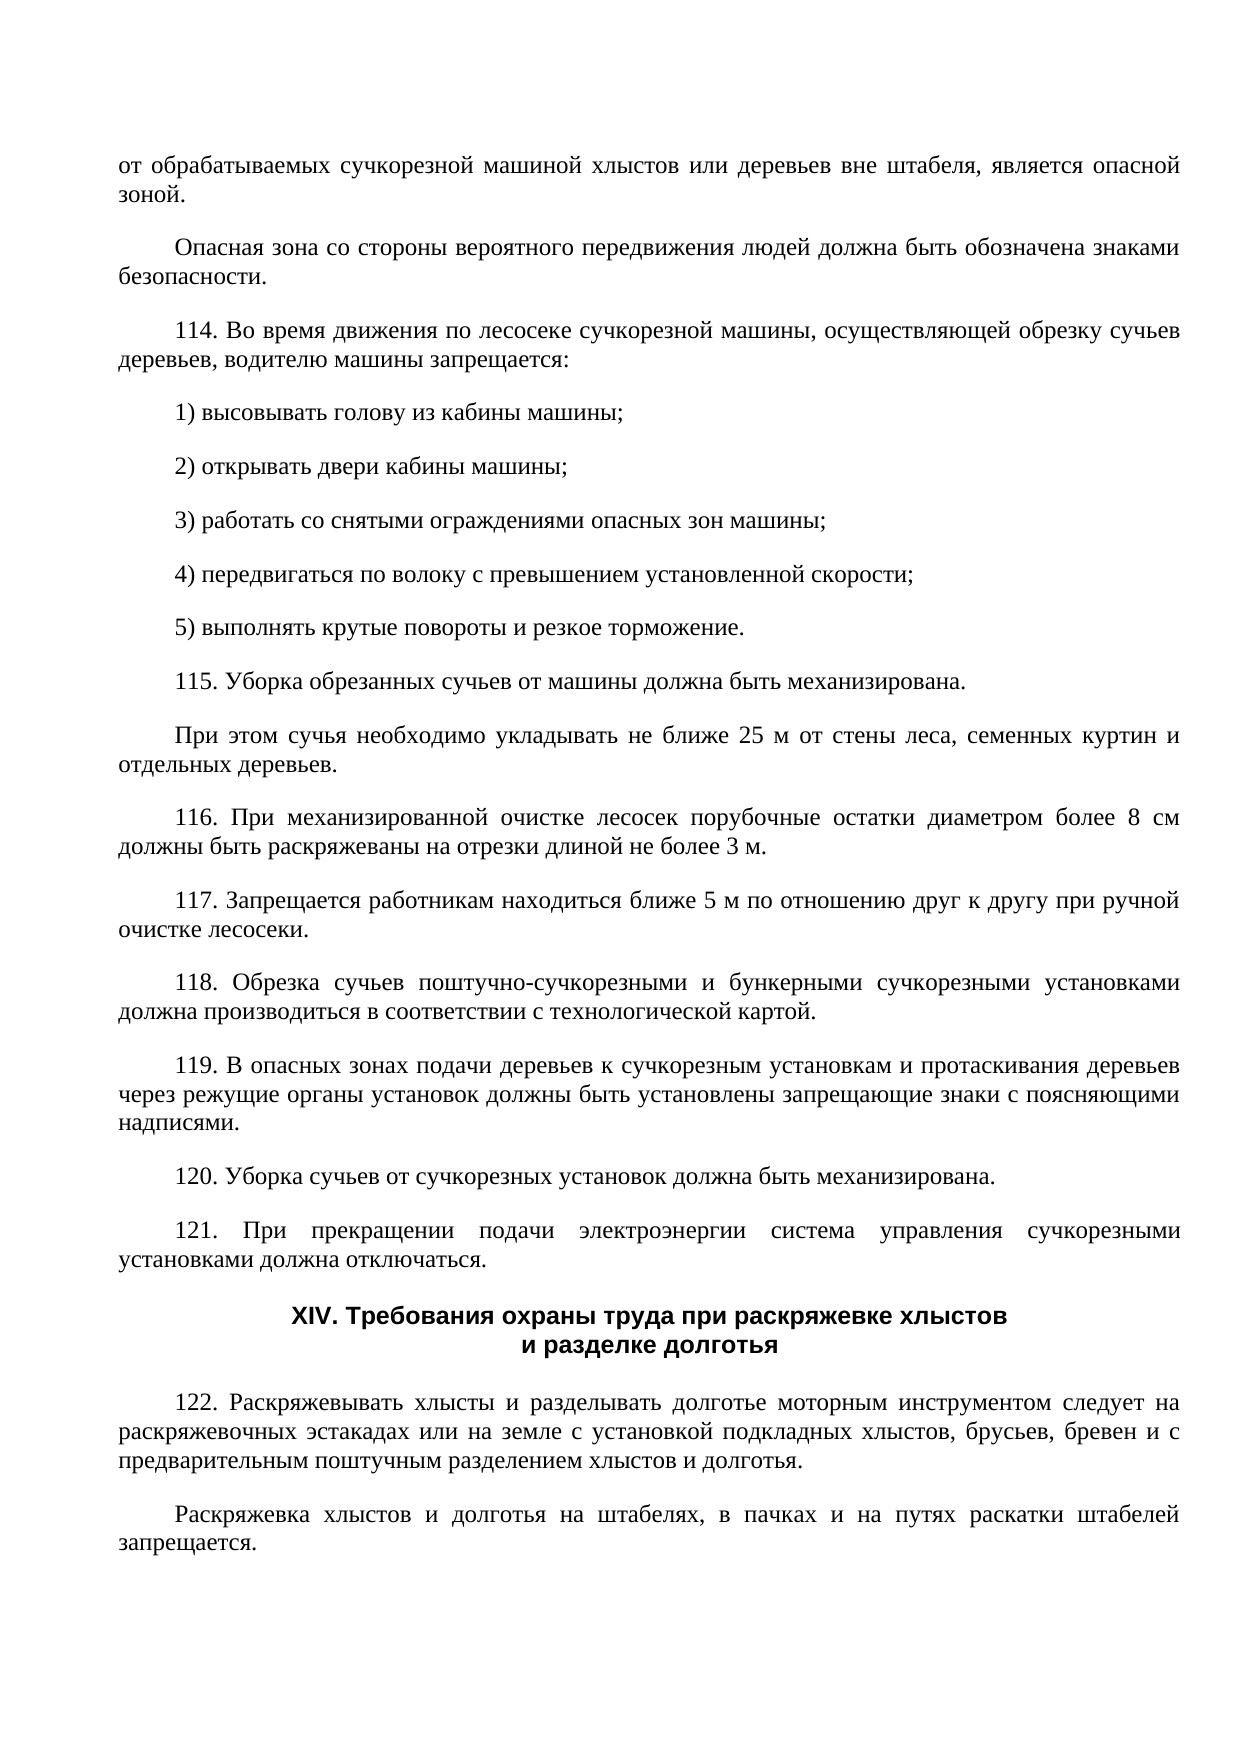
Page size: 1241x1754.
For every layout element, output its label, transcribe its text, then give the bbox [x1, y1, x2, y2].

text 117. Запрещается работникам находиться ближе 5 м по отношению друг к другу при ручной очистке лесосеки. [118, 885, 1181, 942]
text 121. При прекращении подачи электроэнергии система управления сучкорезными установками должна отключаться. [118, 1215, 1181, 1272]
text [118, 150, 1181, 207]
text 3) работать со снятыми ограждениями опасных зон машины; [118, 505, 1181, 534]
text При этом сучья необходимо укладывать не ближе 25 м от стены леса, семенных куртин и отдельных деревьев. [118, 720, 1181, 777]
text 114. Во время движения по лесосеке сучкорезной машины, осуществляющей обрезку сучьев деревьев, водителю машины запрещается: [118, 315, 1181, 372]
text 116. При механизированной очистке лесосек порубочные остатки диаметром более 8 см должны быть раскряжеваны на отрезки длиной не более 3 м. [118, 802, 1181, 860]
text 2) открывать двери кабины машины; [118, 451, 1181, 480]
text 115. Уборка обрезанных сучьев от машины должна быть механизирована. [118, 666, 1181, 695]
title и разделке долготья [118, 1330, 1181, 1359]
text Раскряжевка хлыстов и долготья на штабелях, в пачках и на путях раскатки штабелей запрещается. [118, 1499, 1181, 1556]
text Опасная зона со стороны вероятного передвижения людей должна быть обозначена знаками безопасности. [118, 232, 1181, 290]
text 5) выполнять крутые повороты и резкое торможение. [118, 612, 1181, 641]
text 1) высовывать голову из кабины машины; [118, 397, 1181, 426]
text 4) передвигаться по волоку с превышением установленной скорости; [118, 559, 1181, 587]
text 119. В опасных зонах подачи деревьев к сучкорезным установкам и протаскивания деревьев через режущие органы установок должны быть установлены запрещающие знаки с поясняющими надписями. [118, 1050, 1181, 1136]
text 120. Уборка сучьев от сучкорезных установок должна быть механизирована. [118, 1161, 1181, 1190]
text 118. Обрезка сучьев поштучно-сучкорезными и бункерными сучкорезными установками должна производиться в соответствии с технологической картой. [118, 967, 1181, 1025]
title XIV. Требования охраны труда при раскряжевке хлыстов [118, 1301, 1181, 1330]
text 122. Раскряжевывать хлысты и разделывать долготье моторным инструментом следует на раскряжевочных эстакадах или на земле с установкой подкладных хлыстов, брусьев, бревен и с предварительным поштучным разделением хлыстов и долготья. [118, 1387, 1181, 1474]
